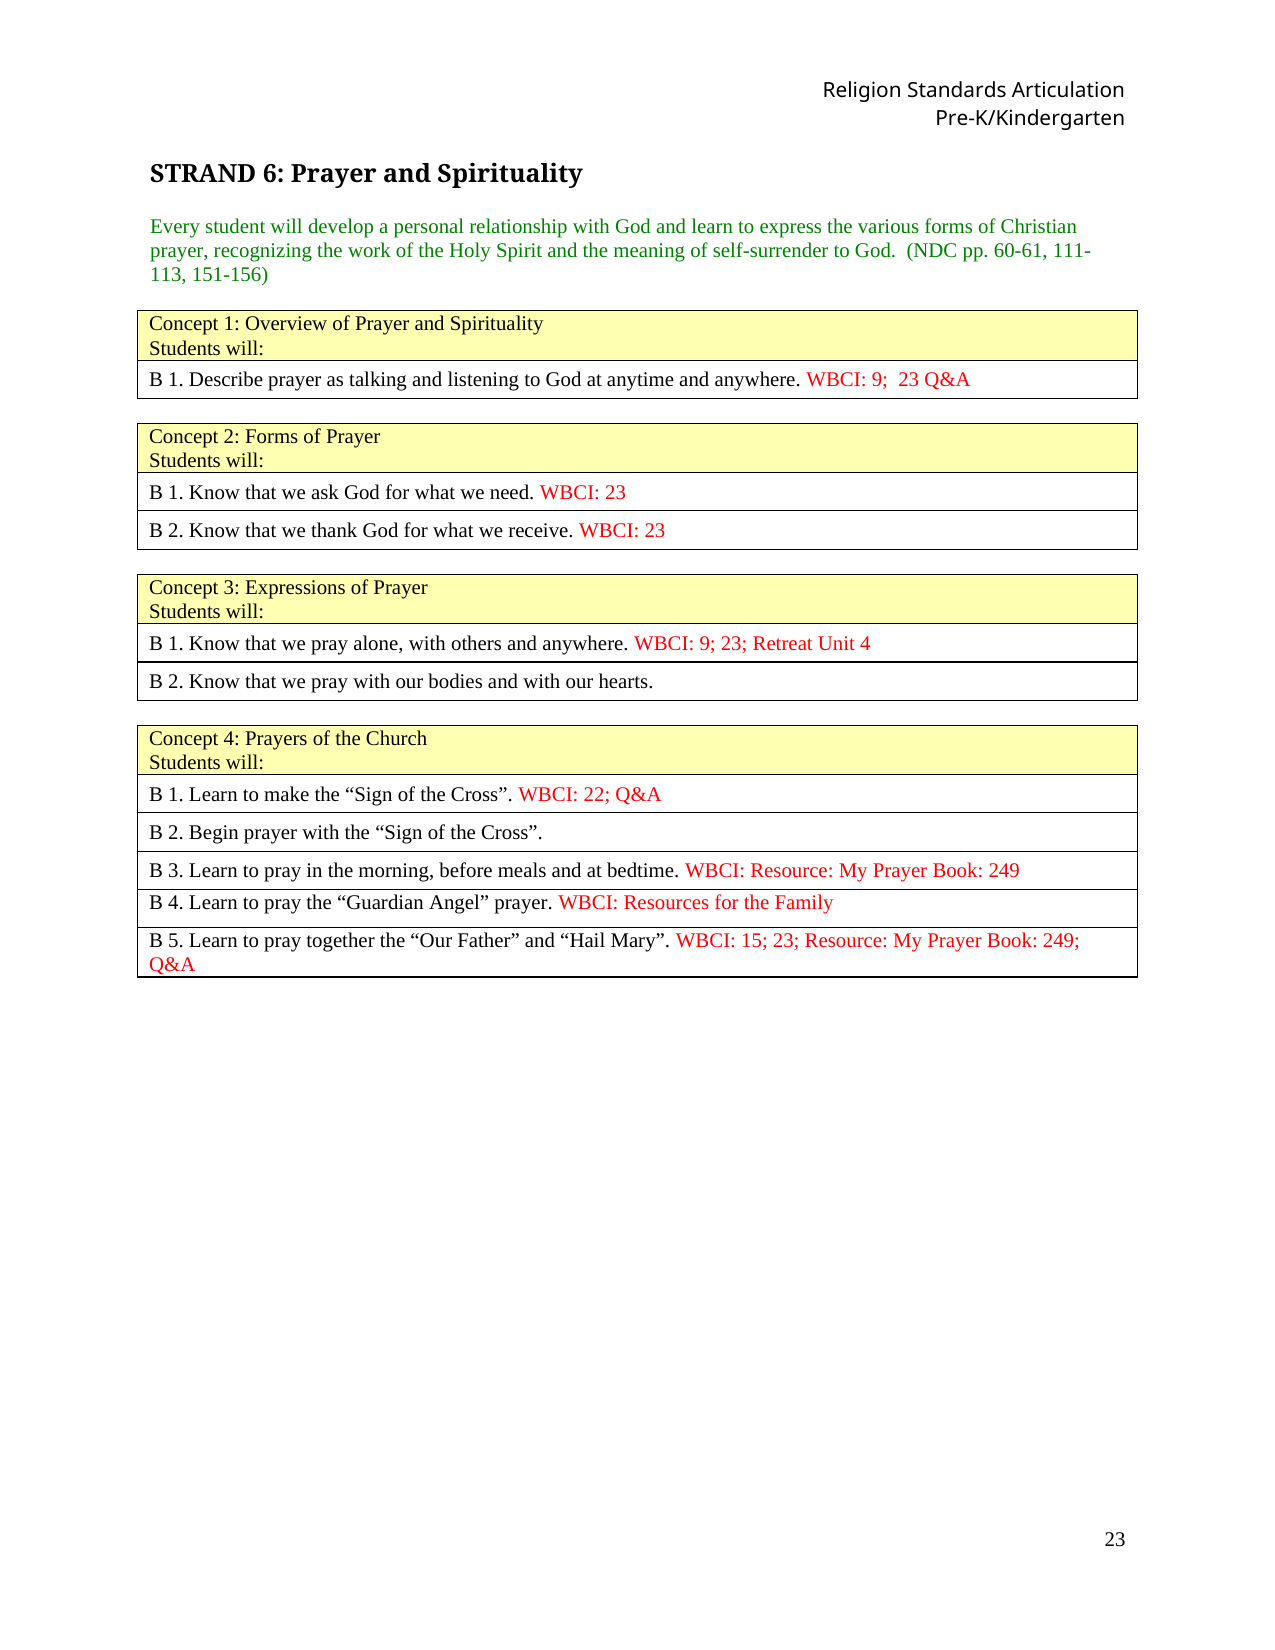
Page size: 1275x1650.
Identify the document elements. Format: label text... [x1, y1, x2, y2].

table_cell B 1. Learn to make the “Sign of the Cross”. WBCI: 22; Q&A [138, 775, 1137, 812]
table_cell B 5. Learn to pray together the “Our Father” and “Hail Mary”. WBCI: 15; 23; Resource: My Prayer Book: 249; Q&A [138, 928, 1137, 976]
table_header Concept 4: Prayers of the Church Students will: [138, 726, 1137, 774]
table_cell B 1. Describe prayer as talking and listening to God at anytime and anywhere. WBCI: 9; 23 Q&A [138, 361, 1137, 398]
table_header Concept 2: Forms of Prayer Students will: [138, 424, 1137, 472]
table_cell B 1. Know that we pray alone, with others and anywhere. WBCI: 9; 23; Retreat Unit 4 [138, 624, 1137, 661]
subtitle STRAND 6: Prayer and Spirituality [150, 156, 1125, 190]
table_cell B 2. Know that we pray with our bodies and with our hearts. [138, 663, 1137, 700]
table_header Concept 3: Expressions of Prayer Students will: [138, 575, 1137, 623]
text Every student will develop a personal relationship with God and learn to express the various forms of Christian prayer, recognizing the work of the Holy Spirit and the meaning of self-surrender to God. (NDC pp. 60-61, 111-113, 151-156) [150, 214, 1125, 286]
table_header Concept 1: Overview of Prayer and Spirituality Students will: [138, 311, 1137, 359]
table_cell B 1. Know that we ask God for what we need. WBCI: 23 [138, 473, 1137, 510]
table_cell B 3. Learn to pray in the morning, before meals and at bedtime. WBCI: Resource: My Prayer Book: 249 [138, 852, 1137, 889]
table_cell B 4. Learn to pray the “Guardian Angel” prayer. WBCI: Resources for the Family [138, 890, 1137, 927]
table_cell B 2. Know that we thank God for what we receive. WBCI: 23 [138, 511, 1137, 549]
table_cell B 2. Begin prayer with the “Sign of the Cross”. [138, 813, 1137, 851]
